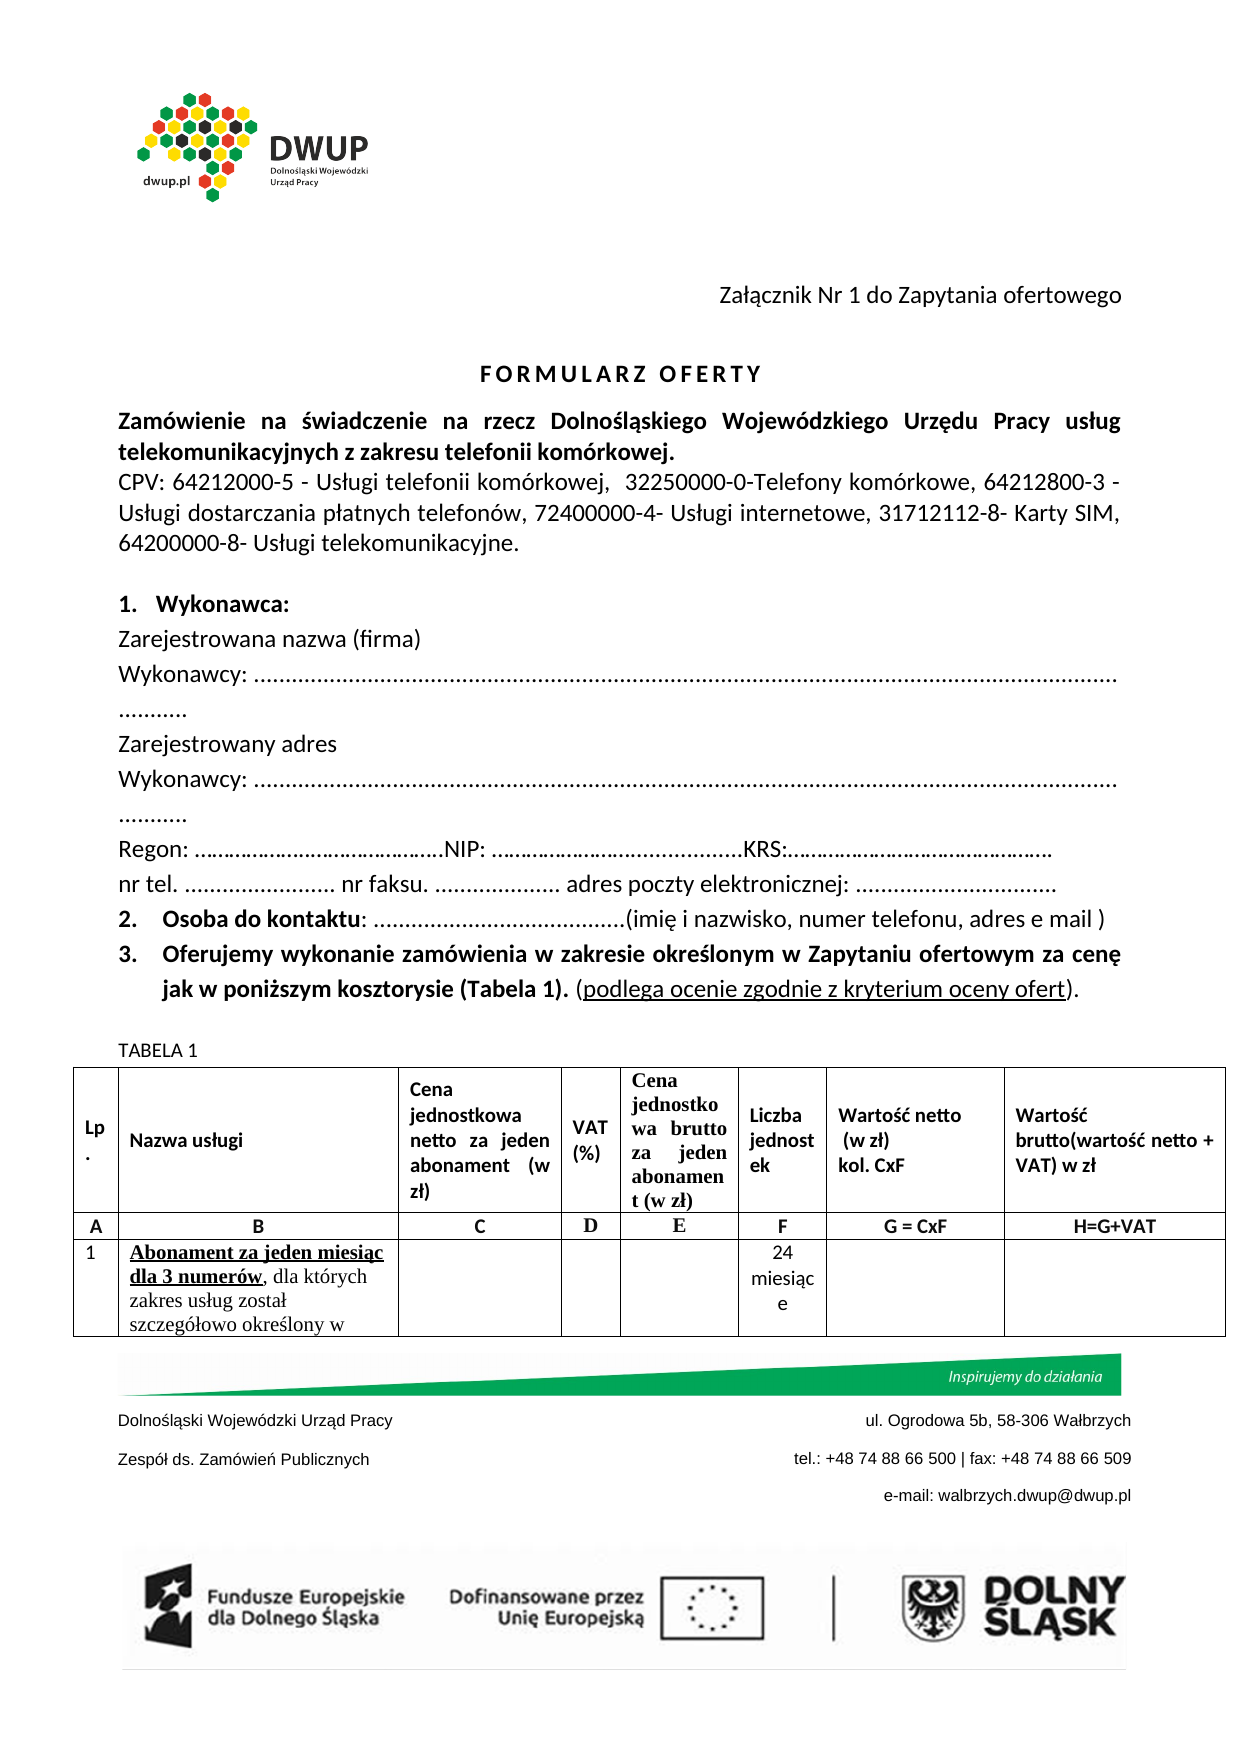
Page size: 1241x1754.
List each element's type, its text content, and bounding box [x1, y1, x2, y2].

table_cell G = CxF [827, 1213, 1004, 1238]
table_cell [621, 1240, 738, 1336]
text Załącznik Nr 1 do Zapytania ofertowego [118, 280, 1122, 310]
text CPV: 64212000-5 - Usługi telefonii komórkowej, 32250000-0-Telefony komórkowe, 64212800-3 - Usługi dostarczania płatnych telefonów, 72400000-4- Usługi internetowe, 31712112-8- Karty SIM, 64200000-8- Usługi telekomunikacyjne. [118, 466, 1122, 558]
table_header Nazwa usługi [119, 1068, 398, 1212]
table_cell 1 [74, 1240, 118, 1336]
list Oferujemy wykonanie zamówienia w zakresie określonym w Zapytaniu ofertowym za cenę jak w poniższym kosztorysie (Tabela 1). (podlega ocenie zgodnie z kryterium oceny ofert). [118, 938, 1122, 1004]
table_header Lp. [74, 1068, 118, 1212]
table_cell Abonament za jeden miesiąc dla 3 numerów, dla których zakres usług został szczegółowo określony w załączniku nr 2 do zapytania ofertowego [119, 1240, 398, 1336]
table_cell B [119, 1213, 398, 1238]
table_cell C [399, 1213, 561, 1238]
table_cell E [621, 1213, 738, 1238]
picture [118, 73, 387, 222]
table_header Cena jednostkowa netto za jeden abonament (w zł) [399, 1068, 561, 1212]
table_cell [827, 1240, 1004, 1336]
table_header Cena jednostkowa brutto za jeden abonament (w zł) [621, 1068, 738, 1212]
table_cell [399, 1240, 561, 1336]
table_cell [562, 1240, 620, 1336]
table_cell H=G+VAT [1005, 1213, 1225, 1238]
picture [122, 1542, 1127, 1670]
list Osoba do kontaktu: ........................................(imię i nazwisko, numer telefonu, adres e mail ) [118, 903, 1122, 934]
table_cell D [562, 1213, 620, 1238]
text TABELA 1 [118, 1037, 1122, 1063]
table_header Wartość netto (w zł) kol. CxF [827, 1068, 1004, 1212]
table_cell A [74, 1213, 118, 1238]
table_header VAT (%) [562, 1068, 620, 1212]
text FORMULARZ OFERTY [118, 358, 1122, 388]
table_header Wartość brutto(wartość netto + VAT) w zł [1005, 1068, 1225, 1212]
text Zarejestrowana nazwa (firma) Wykonawcy: .................................................................................................................................................... [118, 623, 1122, 724]
text Zarejestrowany adres Wykonawcy: .................................................................................................................................................... [118, 728, 1122, 829]
table_cell [1005, 1240, 1225, 1336]
table_cell F [739, 1213, 826, 1238]
picture [117, 1353, 1122, 1396]
text Regon: ………………..…………………..NIP: ……………………..................KRS:………………………………………. [118, 833, 1122, 864]
text nr tel. ........................ nr faksu. .................... adres poczty elektronicznej: ................................ [118, 868, 1122, 899]
list Wykonawca: [118, 588, 1122, 619]
table_cell 24 miesiące [739, 1240, 826, 1336]
table_header Liczba jednostek [739, 1068, 826, 1212]
text Zamówienie na świadczenie na rzecz Dolnośląskiego Wojewódzkiego Urzędu Pracy usług telekomunikacyjnych z zakresu telefonii komórkowej. [118, 405, 1122, 466]
